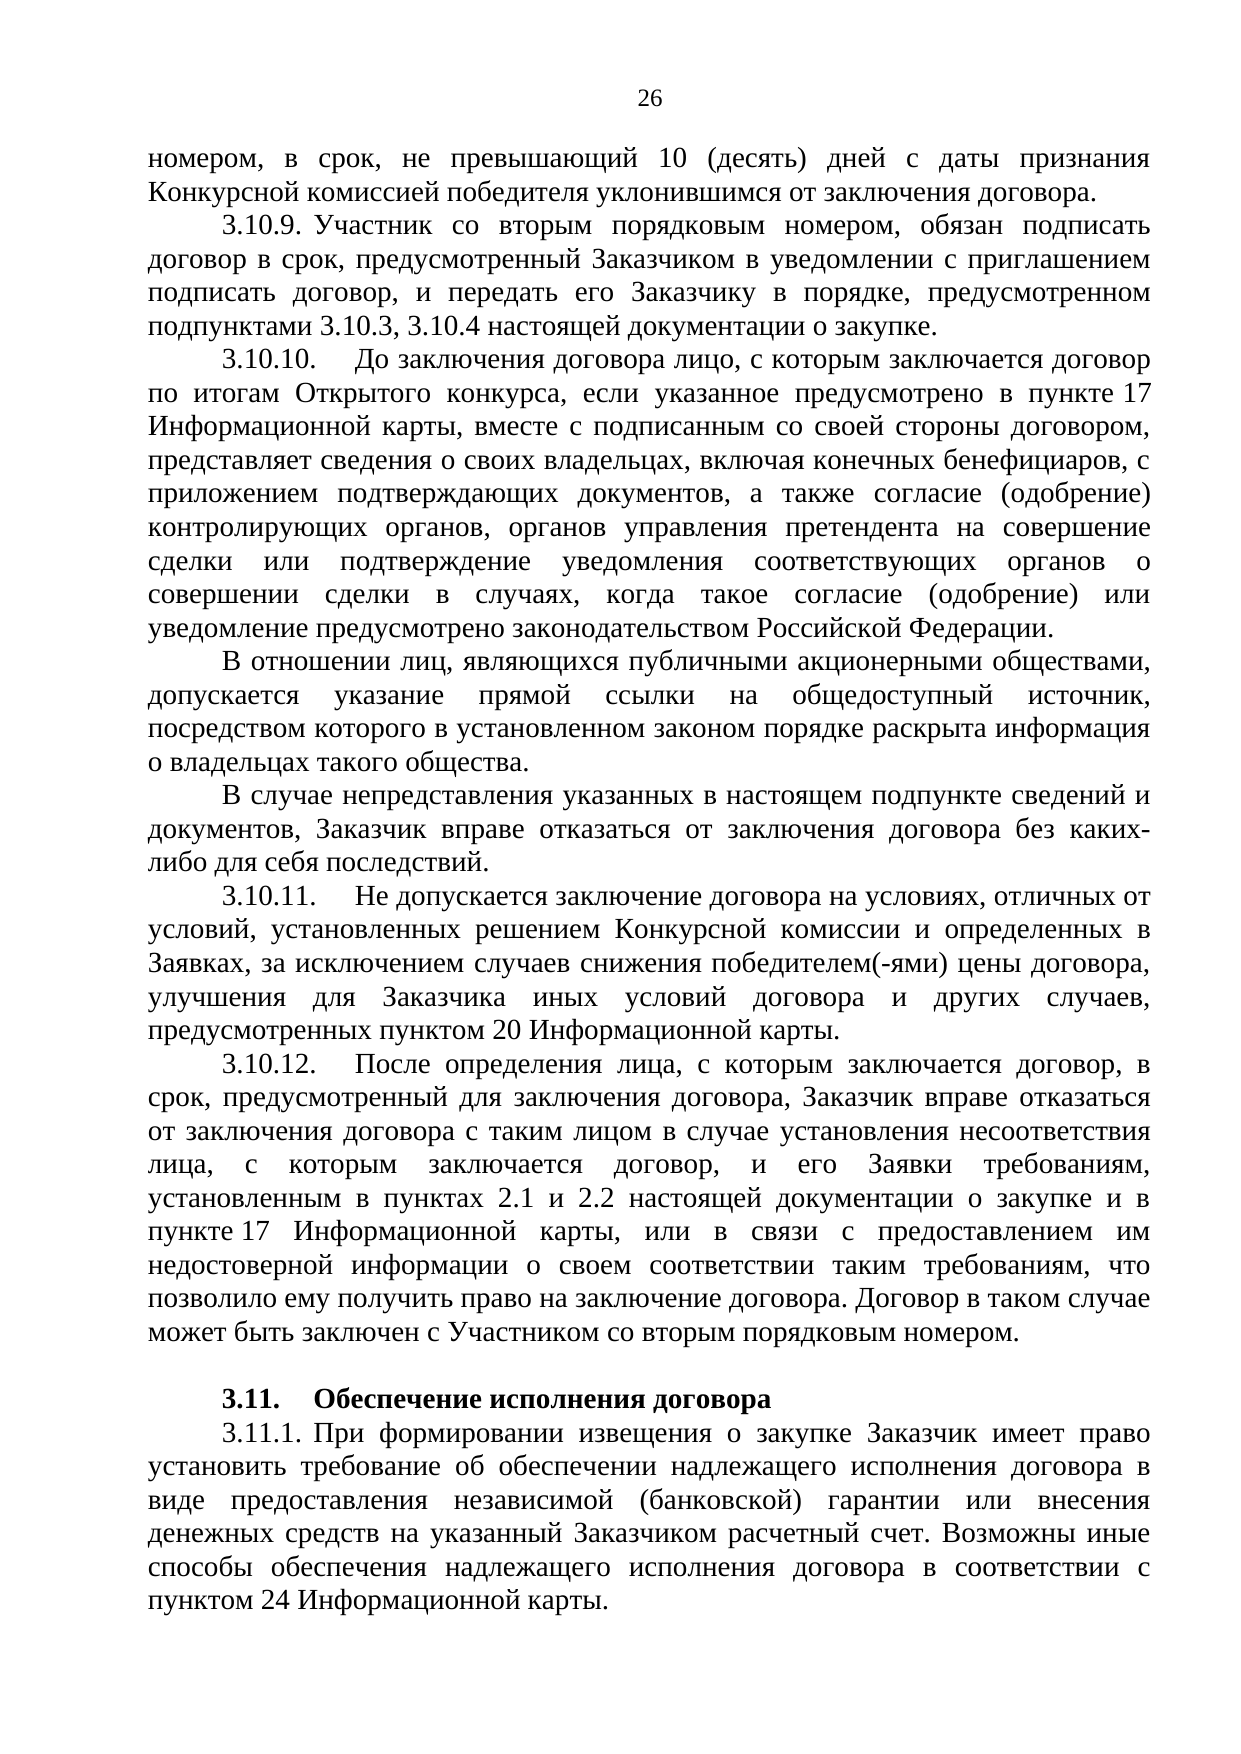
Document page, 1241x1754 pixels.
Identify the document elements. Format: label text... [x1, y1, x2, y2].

text В отношении лиц, являющихся публичными акционерными обществами, допускается указание прямой ссылки на общедоступный источник, посредством которого в установленном законом порядке раскрыта информация о владельцах такого общества. [148, 643, 1152, 777]
list Обеспечение исполнения договора [148, 1381, 1152, 1415]
list До заключения договора лицо, с которым заключается договор по итогам Открытого конкурса, если указанное предусмотрено в пункте 17 Информационной карты, вместе с подписанным со своей стороны договором, представляет сведения о своих владельцах, включая конечных бенефициаров, с приложением подтверждающих документов, а также согласие (одобрение) контролирующих органов, органов управления претендента на совершение сделки или подтверждение уведомления соответствующих органов о совершении сделки в случаях, когда такое согласие (одобрение) или уведомление предусмотрено законодательством Российской Федерации. [148, 341, 1152, 643]
text В случае непредставления указанных в настоящем подпункте сведений и документов, Заказчик вправе отказаться от заключения договора без каких-либо для себя последствий. [148, 777, 1152, 878]
list При формировании извещения о закупке Заказчик имеет право установить требование об обеспечении надлежащего исполнения договора в виде предоставления независимой (банковской) гарантии или внесения денежных средств на указанный Заказчиком расчетный счет. Возможны иные способы обеспечения надлежащего исполнения договора в соответствии с пунктом 24 Информационной карты. [148, 1415, 1152, 1616]
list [148, 140, 1152, 207]
list После определения лица, с которым заключается договор, в срок, предусмотренный для заключения договора, Заказчик вправе отказаться от заключения договора с таким лицом в случае установления несоответствия лица, с которым заключается договор, и его Заявки требованиям, установленным в пунктах 2.1 и 2.2 настоящей документации о закупке и в пункте 17 Информационной карты, или в связи с предоставлением им недостоверной информации о своем соответствии таким требованиям, что позволило ему получить право на заключение договора. Договор в таком случае может быть заключен с Участником со вторым порядковым номером. [148, 1046, 1152, 1348]
list Участник со вторым порядковым номером, обязан подписать договор в срок, предусмотренный Заказчиком в уведомлении с приглашением подписать договор, и передать его Заказчику в порядке, предусмотренном подпунктами 3.10.3, 3.10.4 настоящей документации о закупке. [148, 207, 1152, 341]
list Не допускается заключение договора на условиях, отличных от условий, установленных решением Конкурсной комиссии и определенных в Заявках, за исключением случаев снижения победителем(-ями) цены договора, улучшения для Заказчика иных условий договора и других случаев, предусмотренных пунктом 20 Информационной карты. [148, 878, 1152, 1046]
